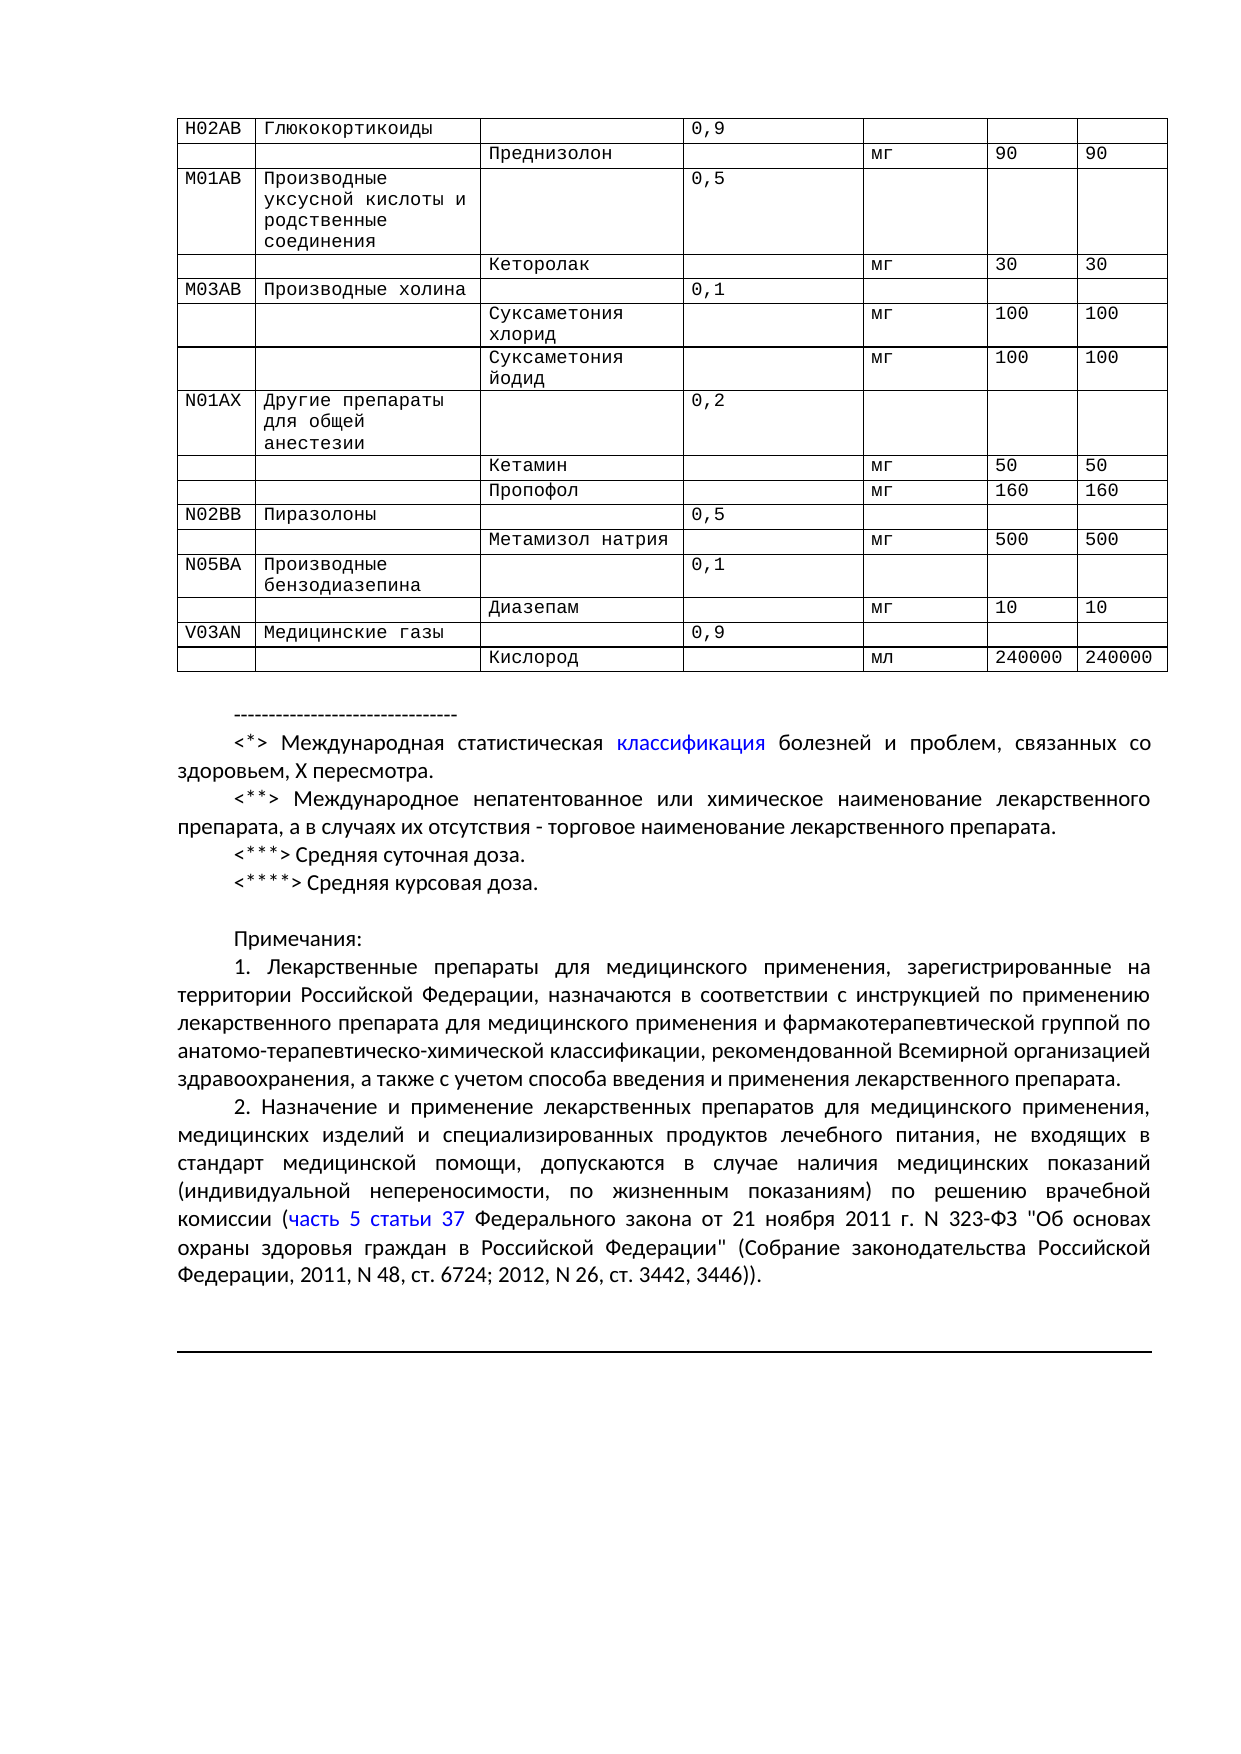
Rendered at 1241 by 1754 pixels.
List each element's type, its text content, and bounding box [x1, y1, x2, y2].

table_cell 50 [1078, 456, 1167, 479]
table_cell 240000 [1078, 648, 1167, 671]
table_cell 0,9 [684, 623, 863, 646]
table_cell [178, 598, 255, 622]
table_cell [256, 648, 480, 671]
table_cell [178, 255, 255, 278]
table_cell N01AX [178, 391, 255, 455]
table_cell 10 [988, 598, 1077, 622]
table_cell Метамизол натрия [481, 530, 683, 553]
table_cell [684, 144, 863, 167]
table_cell 0,5 [684, 169, 863, 253]
table_cell [988, 119, 1077, 143]
table_cell [864, 279, 987, 303]
table_cell Производные бензодиазепина [256, 555, 480, 597]
table_cell [864, 391, 987, 455]
table_cell [481, 505, 683, 529]
table_cell мг [864, 255, 987, 278]
table_cell [178, 456, 255, 479]
table_cell [256, 456, 480, 479]
table_cell 0,5 [684, 505, 863, 529]
table_cell Пиразолоны [256, 505, 480, 529]
table_cell Производные холина [256, 279, 480, 303]
text 1. Лекарственные препараты для медицинского применения, зарегистрированные на территории Российской Федерации, назначаются в соответствии с инструкцией по применению лекарственного препарата для медицинского применения и фармакотерапевтической группой по анатомо-терапевтическо-химической классификации, рекомендованной Всемирной организацией здравоохранения, а также с учетом способа введения и применения лекарственного препарата. [177, 952, 1152, 1092]
table_cell мг [864, 598, 987, 622]
table_cell [1078, 623, 1167, 646]
table_cell 100 [988, 304, 1077, 346]
table_cell [1078, 555, 1167, 597]
table_cell [684, 456, 863, 479]
table_cell [481, 391, 683, 455]
table_cell [1078, 505, 1167, 529]
table_cell [178, 304, 255, 346]
table_cell [178, 648, 255, 671]
table_cell M03AB [178, 279, 255, 303]
table_cell 100 [1078, 304, 1167, 346]
table_cell 30 [1078, 255, 1167, 278]
table_cell [684, 255, 863, 278]
table_cell 90 [988, 144, 1077, 167]
text <**> Международное непатентованное или химическое наименование лекарственного препарата, а в случаях их отсутствия - торговое наименование лекарственного препарата. [177, 784, 1152, 840]
table_cell Преднизолон [481, 144, 683, 167]
table_cell [481, 279, 683, 303]
table_cell [864, 555, 987, 597]
table_cell 160 [1078, 481, 1167, 504]
table_cell [864, 119, 987, 143]
table_cell [1078, 391, 1167, 455]
table_cell 100 [988, 348, 1077, 390]
table_cell 90 [1078, 144, 1167, 167]
table_cell [1078, 169, 1167, 253]
table_cell Кетамин [481, 456, 683, 479]
table_cell [988, 555, 1077, 597]
table_cell N02BB [178, 505, 255, 529]
table_cell N05BA [178, 555, 255, 597]
table_cell Производные уксусной кислоты и родственные соединения [256, 169, 480, 253]
table_cell Пропофол [481, 481, 683, 504]
table_cell H02AB [178, 119, 255, 143]
table_cell мг [864, 481, 987, 504]
table_cell [178, 348, 255, 390]
table_cell [684, 530, 863, 553]
table_cell мг [864, 456, 987, 479]
table_cell Медицинские газы [256, 623, 480, 646]
text <*> Международная статистическая классификация болезней и проблем, связанных со здоровьем, X пересмотра. [177, 728, 1152, 784]
table_cell 10 [1078, 598, 1167, 622]
table_cell 160 [988, 481, 1077, 504]
table_cell [684, 348, 863, 390]
table_cell 30 [988, 255, 1077, 278]
table_cell [864, 169, 987, 253]
table_cell [256, 144, 480, 167]
table_cell [864, 623, 987, 646]
table_cell Суксаметония йодид [481, 348, 683, 390]
table_cell Кислород [481, 648, 683, 671]
table_cell [684, 304, 863, 346]
table_cell [256, 598, 480, 622]
table_cell мл [864, 648, 987, 671]
table_cell Глюкокортикоиды [256, 119, 480, 143]
table_cell [684, 648, 863, 671]
table_cell 500 [1078, 530, 1167, 553]
table_cell [481, 623, 683, 646]
table_cell [256, 481, 480, 504]
table_cell Диазепам [481, 598, 683, 622]
table_cell [256, 348, 480, 390]
table_cell [864, 505, 987, 529]
table_cell M01AB [178, 169, 255, 253]
table_cell мг [864, 530, 987, 553]
text <****> Средняя курсовая доза. [177, 868, 1152, 896]
text 2. Назначение и применение лекарственных препаратов для медицинского применения, медицинских изделий и специализированных продуктов лечебного питания, не входящих в стандарт медицинской помощи, допускаются в случае наличия медицинских показаний (индивидуальной непереносимости, по жизненным показаниям) по решению врачебной комиссии (часть 5 статьи 37 Федерального закона от 21 ноября 2011 г. N 323-ФЗ "Об основах охраны здоровья граждан в Российской Федерации" (Собрание законодательства Российской Федерации, 2011, N 48, ст. 6724; 2012, N 26, ст. 3442, 3446)). [177, 1092, 1152, 1289]
table_cell [988, 623, 1077, 646]
table_cell Кеторолак [481, 255, 683, 278]
text -------------------------------- [177, 700, 1152, 728]
table_cell [178, 481, 255, 504]
table_cell V03AN [178, 623, 255, 646]
table_cell [1078, 279, 1167, 303]
table_cell 100 [1078, 348, 1167, 390]
table_cell 50 [988, 456, 1077, 479]
table_cell 500 [988, 530, 1077, 553]
table_cell мг [864, 144, 987, 167]
text Примечания: [177, 924, 1152, 952]
table_cell 0,1 [684, 279, 863, 303]
table_cell 240000 [988, 648, 1077, 671]
table_cell [256, 255, 480, 278]
table_cell [684, 598, 863, 622]
table_cell [178, 144, 255, 167]
table_cell 0,1 [684, 555, 863, 597]
table_cell [988, 169, 1077, 253]
table_cell [256, 530, 480, 553]
table_cell [988, 391, 1077, 455]
table_cell [256, 304, 480, 346]
table_cell [1078, 119, 1167, 143]
table_cell 0,2 [684, 391, 863, 455]
table_cell [481, 169, 683, 253]
table_cell [988, 505, 1077, 529]
table_cell мг [864, 304, 987, 346]
table_cell [178, 530, 255, 553]
table_cell 0,9 [684, 119, 863, 143]
table_cell [988, 279, 1077, 303]
table_cell [481, 555, 683, 597]
table_cell [684, 481, 863, 504]
table_cell Суксаметония хлорид [481, 304, 683, 346]
table_cell Другие препараты для общей анестезии [256, 391, 480, 455]
table_cell мг [864, 348, 987, 390]
table_cell [481, 119, 683, 143]
text <***> Средняя суточная доза. [177, 840, 1152, 868]
